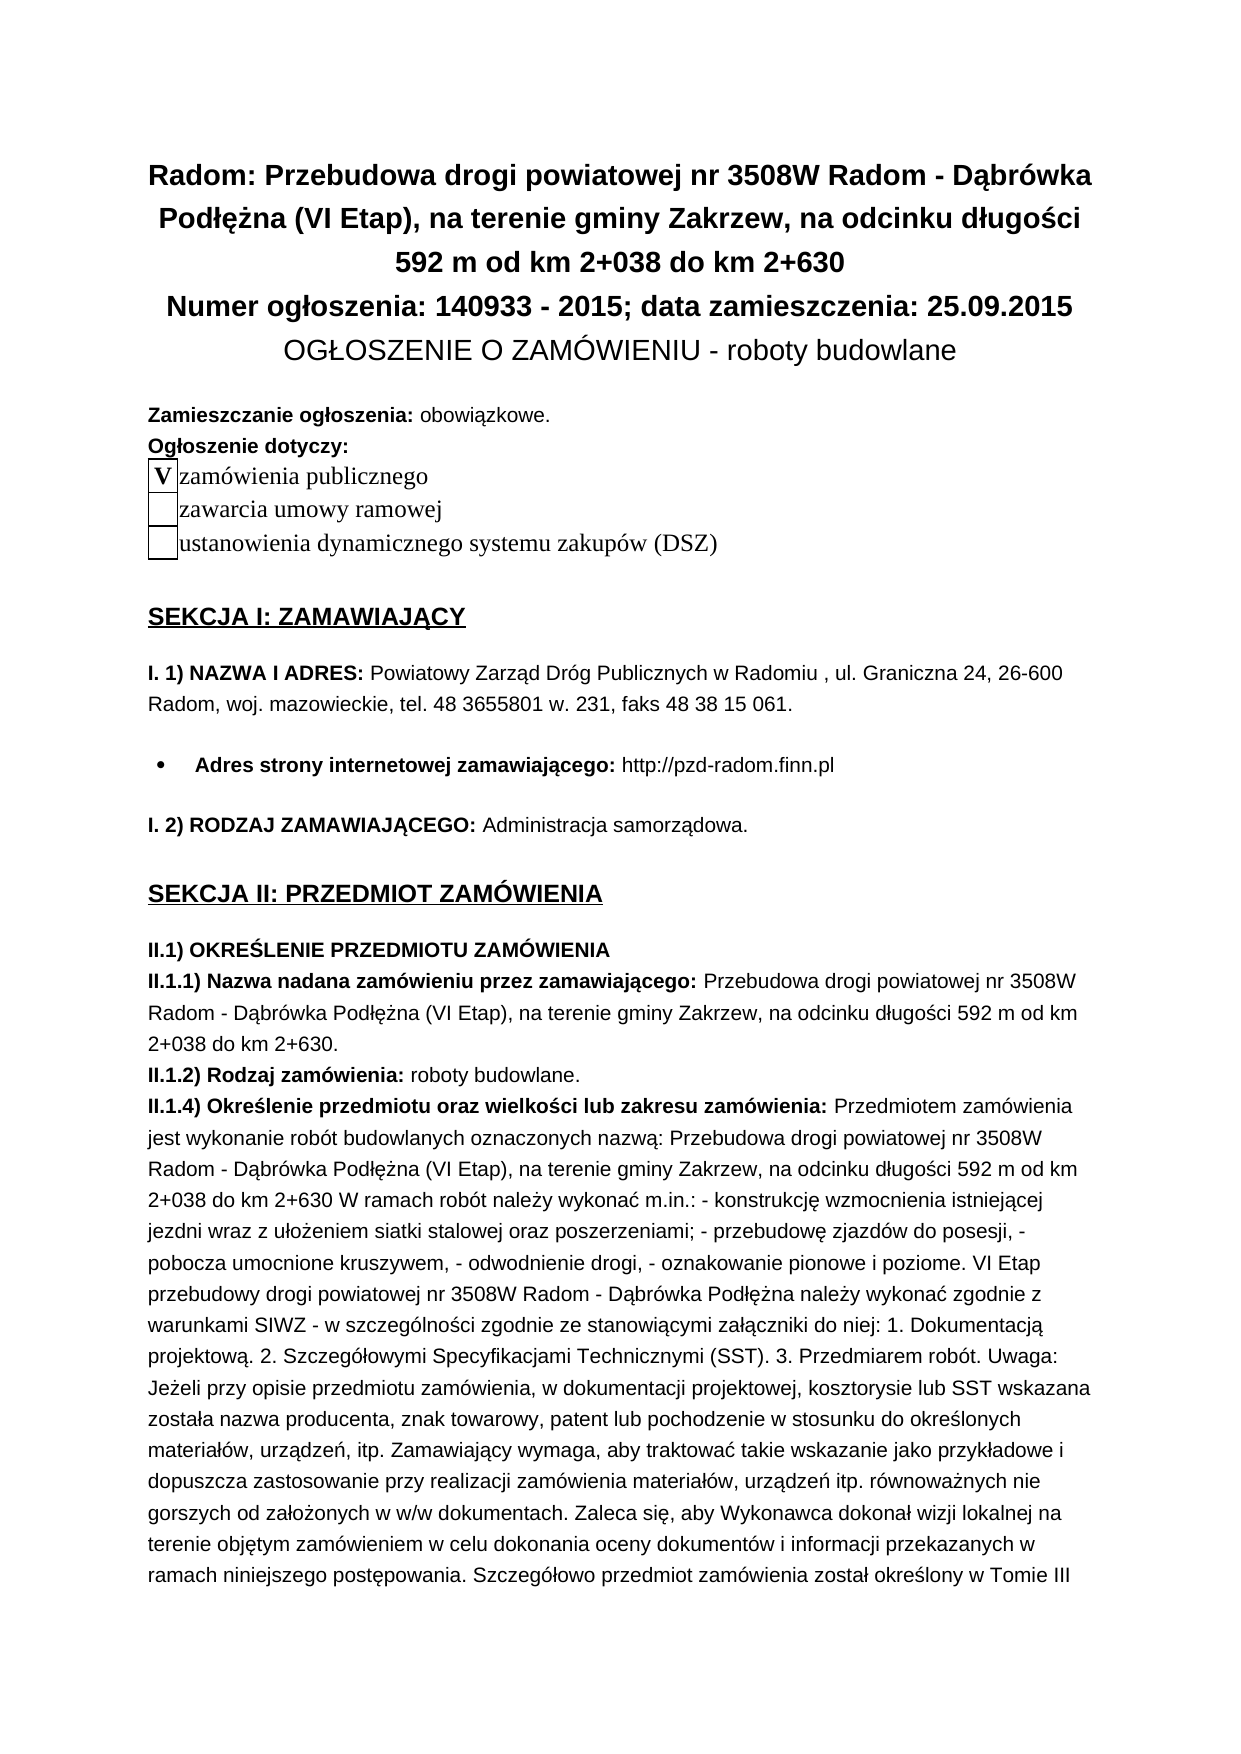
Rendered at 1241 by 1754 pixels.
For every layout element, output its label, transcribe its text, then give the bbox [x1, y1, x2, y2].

table_header V [149, 460, 177, 491]
table_cell ustanowienia dynamicznego systemu zakupów (DSZ) [178, 525, 724, 558]
text I. 1) NAZWA I ADRES: Powiatowy Zarząd Dróg Publicznych w Radomiu , ul. Graniczna 24, 26-600 Radom, woj. mazowieckie, tel. 48 3655801 w. 231, faks 48 38 15 061. [148, 654, 1093, 716]
text I. 2) RODZAJ ZAMAWIAJĄCEGO: Administracja samorządowa. [148, 806, 1093, 837]
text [148, 1087, 1093, 1587]
text SEKCJA II: PRZEDMIOT ZAMÓWIENIA [148, 876, 1093, 907]
text II.1.2) Rodzaj zamówienia: roboty budowlane. [148, 1056, 1093, 1087]
table_cell [149, 493, 177, 525]
text Radom: Przebudowa drogi powiatowej nr 3508W Radom - Dąbrówka Podłężna (VI Etap), na terenie gminy Zakrzew, na odcinku długości 592 m od km 2+038 do km 2+630 Numer ogłoszenia: 140933 - 2015; data zamieszczenia: 25.09.2015 OGŁOSZENIE O ZAMÓWIENIU - roboty budowlane [148, 148, 1093, 366]
text Ogłoszenie dotyczy: [148, 427, 1093, 458]
text II.1.1) Nazwa nadana zamówieniu przez zamawiającego: Przebudowa drogi powiatowej nr 3508W Radom - Dąbrówka Podłężna (VI Etap), na terenie gminy Zakrzew, na odcinku długości 592 m od km 2+038 do km 2+630. [148, 962, 1093, 1056]
table_header zamówienia publicznego [178, 458, 724, 491]
table_cell [149, 527, 177, 558]
list Adres strony internetowej zamawiającego: http://pzd-radom.finn.pl [157, 745, 1093, 777]
table_cell zawarcia umowy ramowej [178, 491, 724, 525]
text Zamieszczanie ogłoszenia: obowiązkowe. [148, 396, 1093, 427]
text II.1) OKREŚLENIE PRZEDMIOTU ZAMÓWIENIA [148, 931, 1093, 962]
text SEKCJA I: ZAMAWIAJĄCY [148, 599, 1093, 630]
